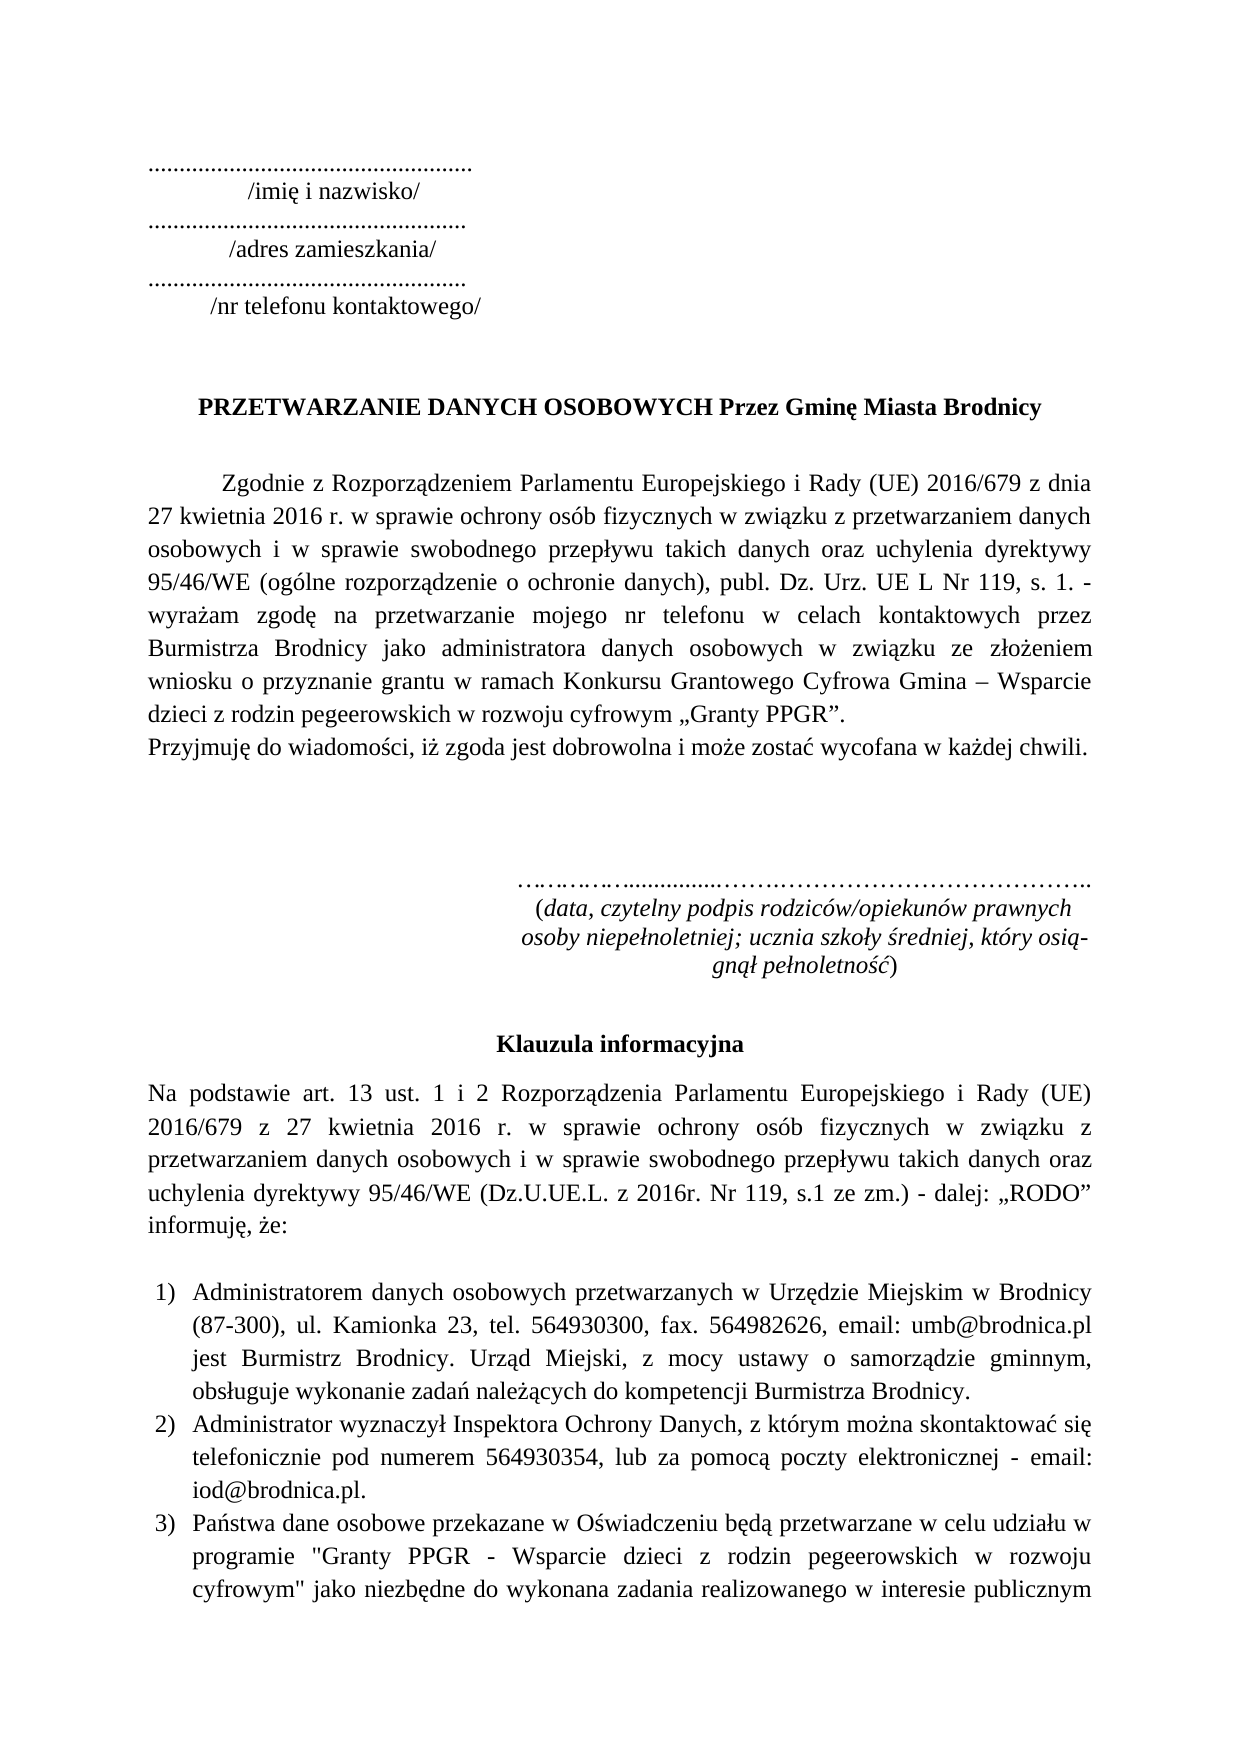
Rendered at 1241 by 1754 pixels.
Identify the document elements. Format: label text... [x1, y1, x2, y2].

text ……………...............…….……………………………….. [517, 864, 1093, 893]
list Administratorem danych osobowych przetwarzanych w Urzędzie Miejskim w Brodnicy (87-300), ul. Kamionka 23, tel. 564930300, fax. 564982626, email: umb@brodnica.pl jest Burmistrz Brodnicy. Urząd Miejski, z mocy ustawy o samorządzie gminnym, obsługuje wykonanie zadań należących do kompetencji Burmistrza Brodnicy. [154, 1277, 1093, 1404]
text PRZETWARZANIE DANYCH OSOBOWYCH Przez Gminę Miasta Brodnicy [148, 392, 1093, 421]
text Zgodnie z Rozporządzeniem Parlamentu Europejskiego i Rady (UE) 2016/679 z dnia 27 kwietnia 2016 r. w sprawie ochrony osób fizycznych w związku z przetwarzaniem danych osobowych i w sprawie swobodnego przepływu takich danych oraz uchylenia dyrektywy 95/46/WE (ogólne rozporządzenie o ochronie danych), publ. Dz. Urz. UE L Nr 119, s. 1. - wyrażam zgodę na przetwarzanie mojego nr telefonu w celach kontaktowych przez Burmistrza Brodnicy jako administratora danych osobowych w związku ze złożeniem wniosku o przyznanie grantu w ramach Konkursu Grantowego Cyfrowa Gmina – Wsparcie dzieci z rodzin pegeerowskich w rozwoju cyfrowym „Granty PPGR”. [148, 468, 1093, 728]
text (data, czytelny podpis rodziców/opiekunów prawnych osoby niepełnoletniej; ucznia szkoły średniej, który osiągnął pełnoletność) [517, 893, 1093, 979]
text .................................................... /imię i nazwisko/ ................................................... /adres zamieszkania/ ................................................... /nr telefonu kontaktowego/ [148, 148, 1093, 349]
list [154, 1508, 1093, 1603]
list Administrator wyznaczył Inspektora Ochrony Danych, z którym można skontaktować się telefonicznie pod numerem 564930354, lub za pomocą poczty elektronicznej - email: iod@brodnica.pl. [154, 1409, 1093, 1503]
text Przyjmuję do wiadomości, iż zgoda jest dobrowolna i może zostać wycofana w każdej chwili. [148, 732, 1093, 761]
text Na podstawie art. 13 ust. 1 i 2 Rozporządzenia Parlamentu Europejskiego i Rady (UE) 2016/679 z 27 kwietnia 2016 r. w sprawie ochrony osób fizycznych w związku z przetwarzaniem danych osobowych i w sprawie swobodnego przepływu takich danych oraz uchylenia dyrektywy 95/46/WE (Dz.U.UE.L. z 2016r. Nr 119, s.1 ze zm.) - dalej: „RODO” informuję, że: [148, 1078, 1093, 1239]
text Klauzula informacyjna [148, 1029, 1093, 1058]
